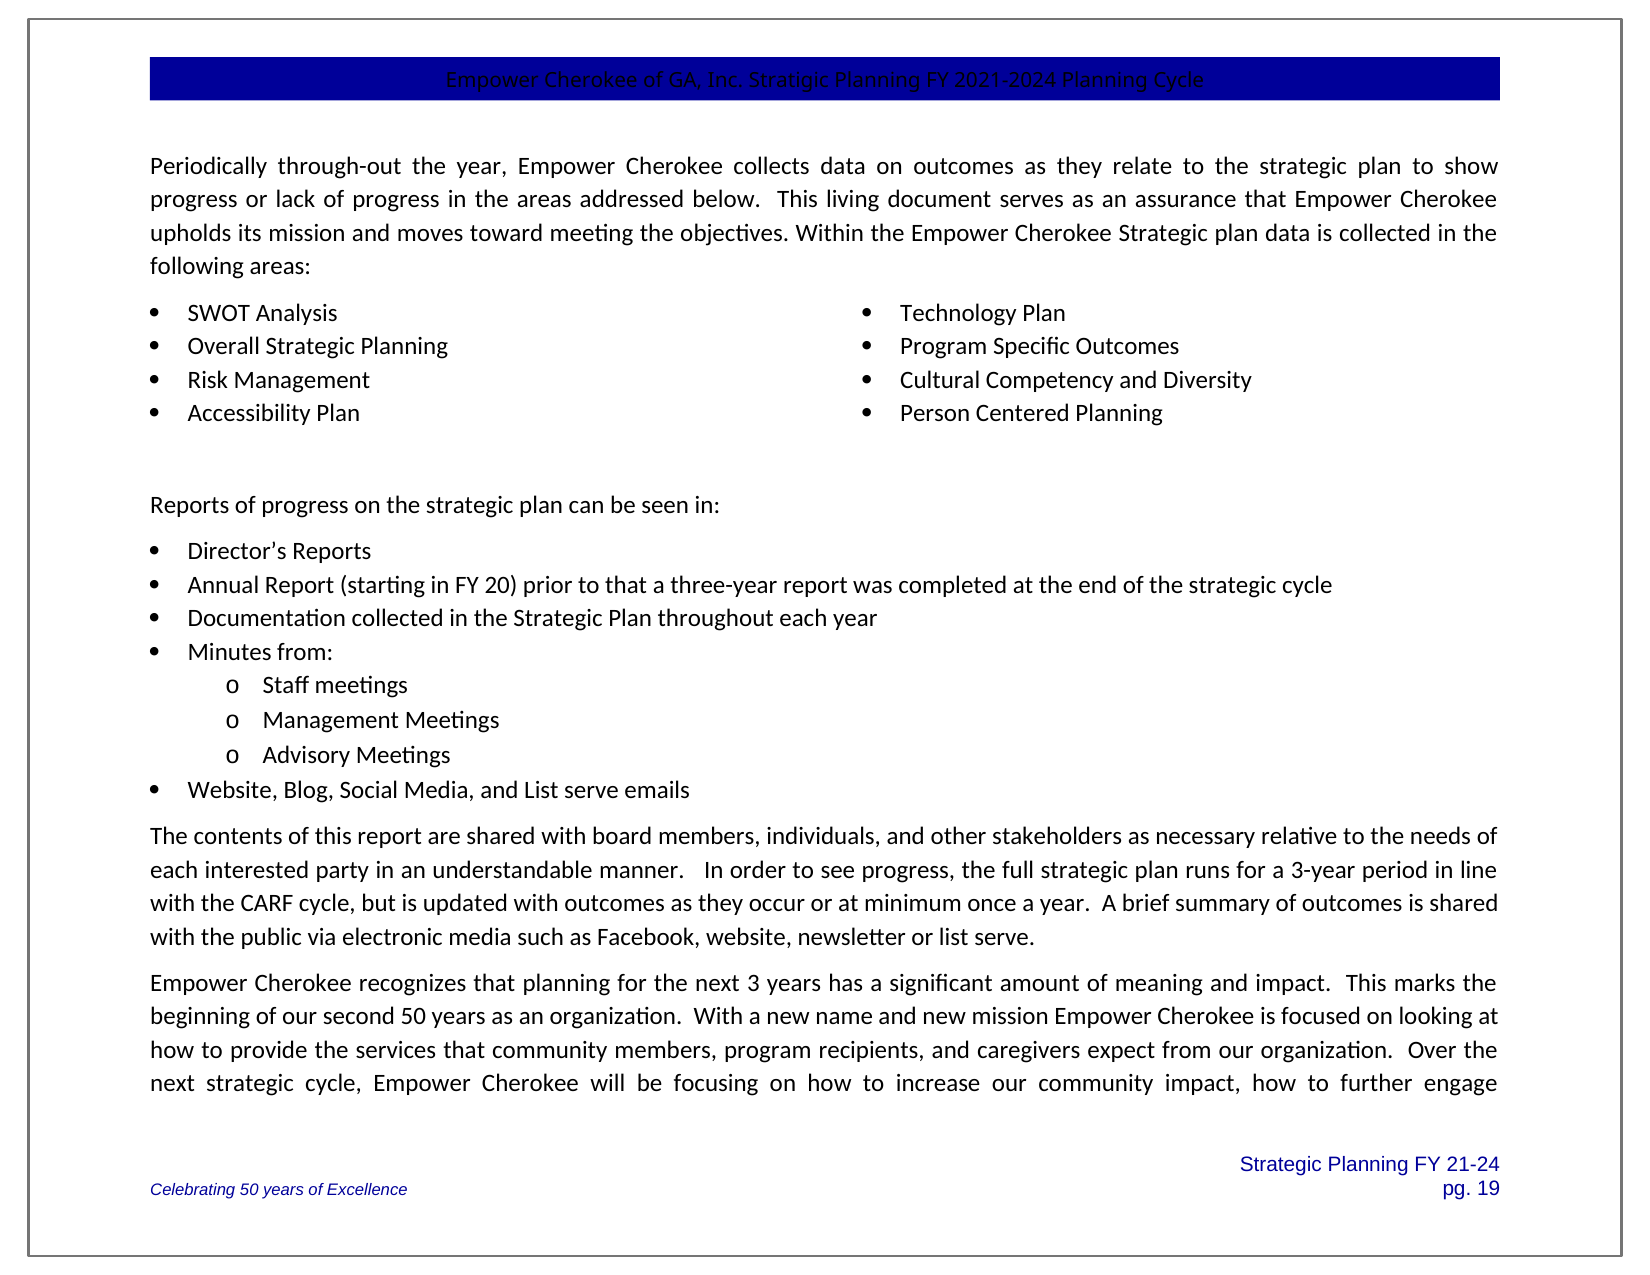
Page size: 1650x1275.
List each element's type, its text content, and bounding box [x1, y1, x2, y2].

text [150, 967, 1500, 1098]
list Advisory Meetings [225, 739, 1500, 771]
list Overall Strategic Planning [150, 330, 787, 361]
text The contents of this report are shared with board members, individuals, and other stakeholders as necessary relative to the needs of each interested party in an understandable manner. In order to see progress, the full strategic plan runs for a 3-year period in line with the CARF cycle, but is updated with outcomes as they occur or at minimum once a year. A brief summary of outcomes is shared with the public via electronic media such as Facebook, website, newsletter or list serve. [150, 820, 1500, 951]
list Management Meetings [225, 704, 1500, 736]
list Accessibility Plan [150, 397, 787, 428]
list Staff meetings [225, 669, 1500, 701]
list Website, Blog, Social Media, and List serve emails [150, 774, 1500, 805]
list Annual Report (starting in FY 20) prior to that a three-year report was completed at the end of the strategic cycle [150, 569, 1500, 599]
list Program Specific Outcomes [862, 330, 1500, 361]
list Minutes from: [150, 636, 1500, 667]
list Technology Plan [862, 297, 1500, 327]
list Periodically through-out the year, Empower Cherokee collects data on outcomes as they relate to the strategic plan to show progress or lack of progress in the areas addressed below. This living document serves as an assurance that Empower Cherokee upholds its mission and moves toward meeting the objectives. Within the Empower Cherokee Strategic plan data is collected in the following areas: [150, 150, 1500, 281]
list SWOT Analysis [150, 297, 787, 327]
list Documentation collected in the Strategic Plan throughout each year [150, 602, 1500, 633]
list Person Centered Planning [862, 397, 1500, 428]
list Director’s Reports [150, 535, 1500, 566]
list Risk Management [150, 364, 787, 394]
list Cultural Competency and Diversity [862, 364, 1500, 394]
text Reports of progress on the strategic plan can be seen in: [150, 489, 1500, 520]
